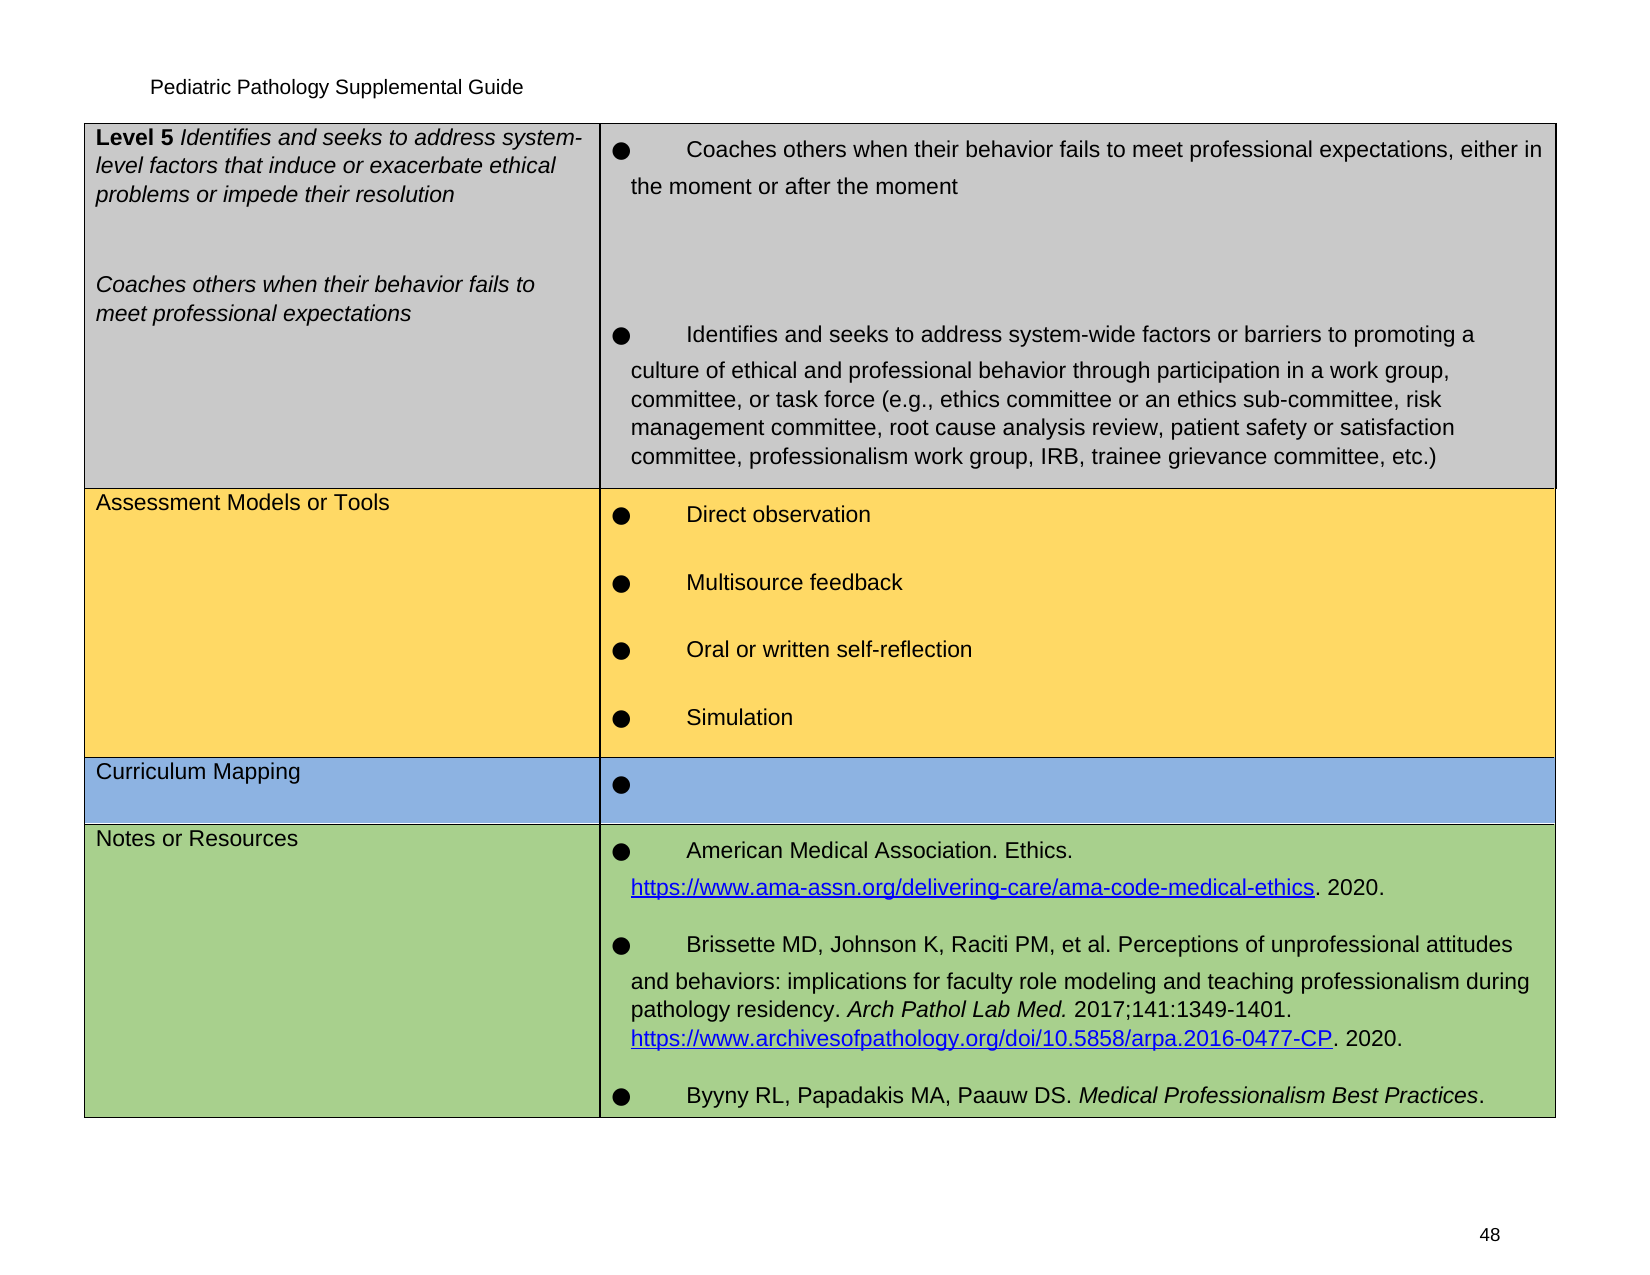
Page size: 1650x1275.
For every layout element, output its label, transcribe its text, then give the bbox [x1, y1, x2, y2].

table_cell [601, 757, 1555, 823]
table_cell Coaches others when their behavior fails to meet professional expectations, either in the moment or after the moment Identifies and seeks to address system-wide factors or barriers to promoting a culture of ethical and professional behavior through participation in a work group, committee, or task force (e.g., ethics committee or an ethics sub-committee, risk management committee, root cause analysis review, patient safety or satisfaction committee, professionalism work group, IRB, trainee grievance committee, etc.) [601, 124, 1555, 488]
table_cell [601, 824, 1555, 1117]
table_cell Curriculum Mapping [85, 758, 599, 823]
table_cell Assessment Models or Tools [85, 489, 599, 757]
table_cell Notes or Resources [85, 825, 599, 1117]
table_cell Level 5 Identifies and seeks to address system-level factors that induce or exacerbate ethical problems or impede their resolution Coaches others when their behavior fails to meet professional expectations [85, 124, 599, 488]
table_cell Direct observation Multisource feedback Oral or written self-reflection Simulation [601, 488, 1555, 757]
